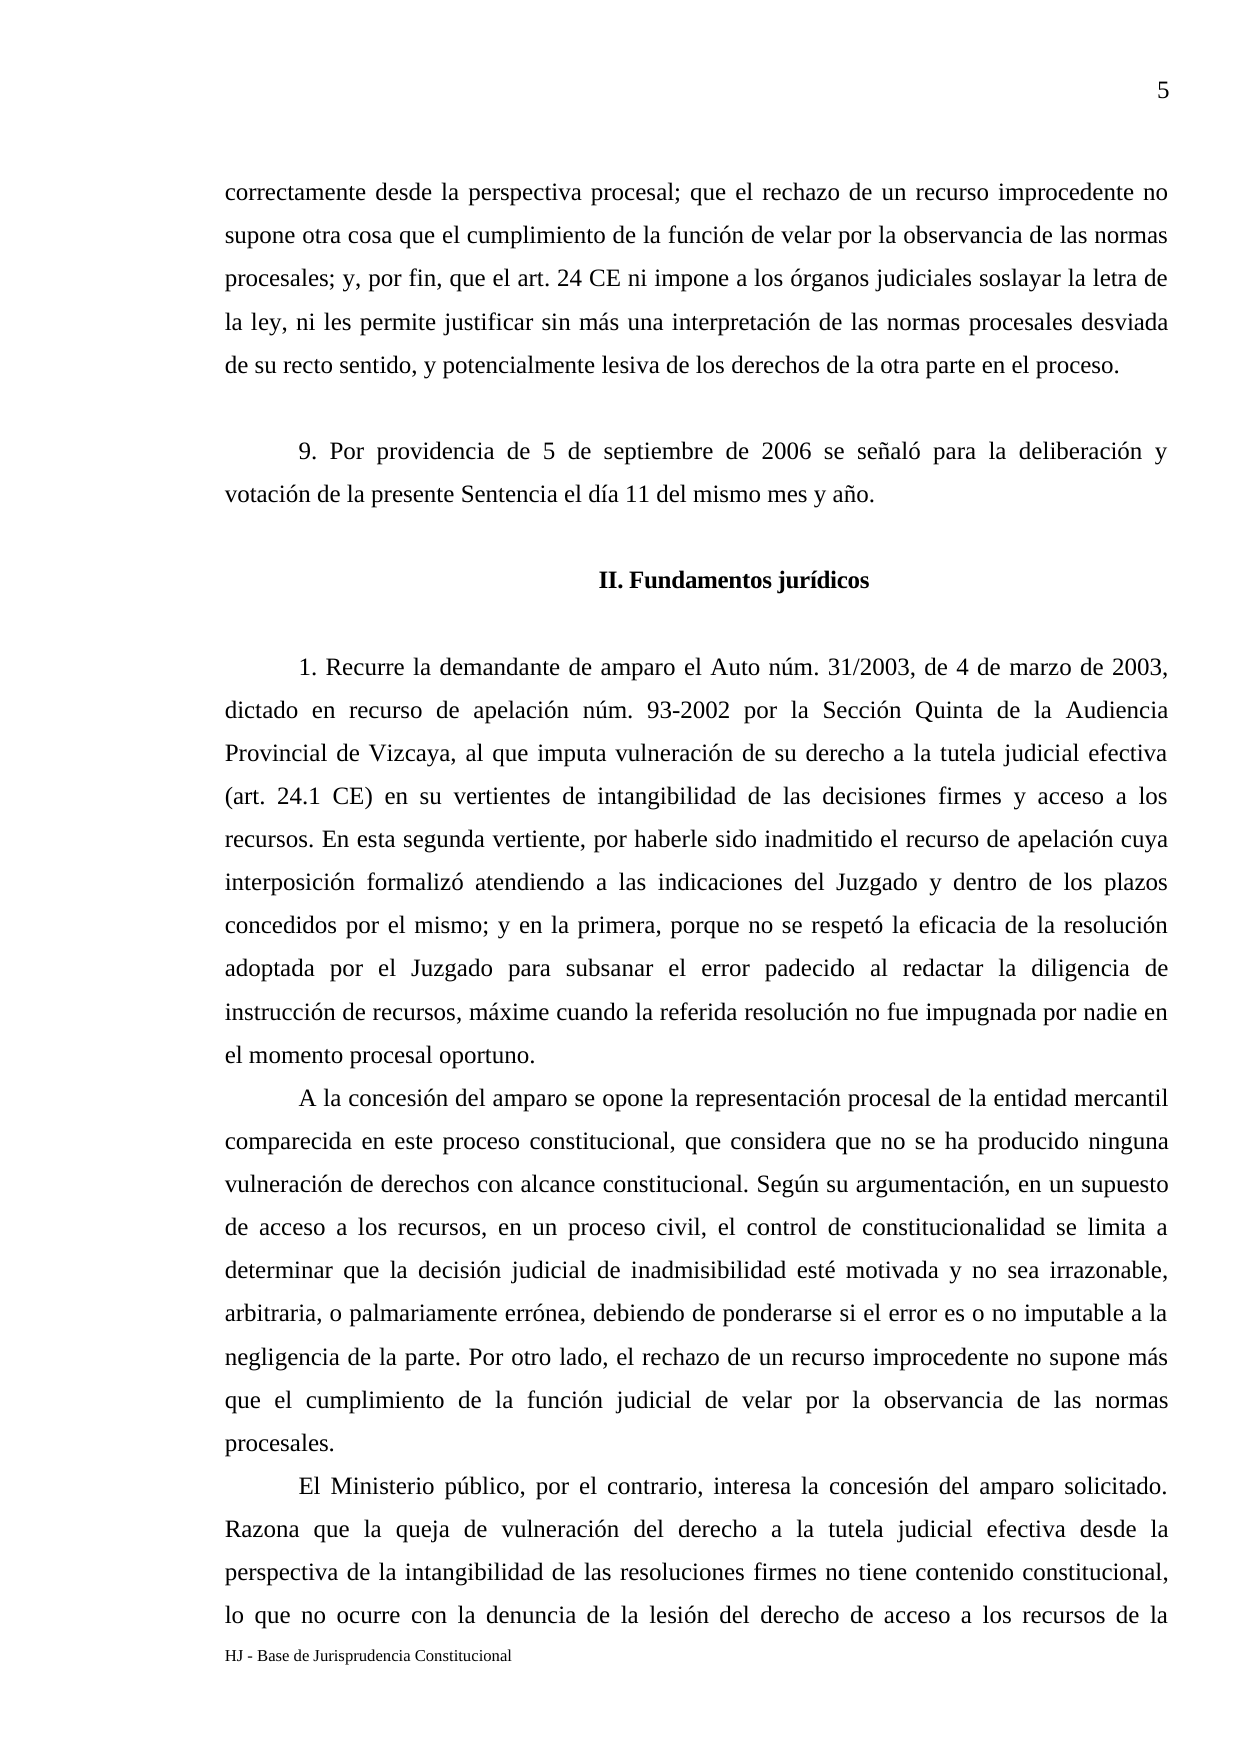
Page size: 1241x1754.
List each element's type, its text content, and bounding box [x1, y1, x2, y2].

text 1. Recurre la demandante de amparo el Auto núm. 31/2003, de 4 de marzo de 2003, dictado en recurso de apelación núm. 93-2002 por la Sección Quinta de la Audiencia Provincial de Vizcaya, al que imputa vulneración de su derecho a la tutela judicial efectiva (art. 24.1 CE) en su vertientes de intangibilidad de las decisiones firmes y acceso a los recursos. En esta segunda vertiente, por haberle sido inadmitido el recurso de apelación cuya interposición formalizó atendiendo a las indicaciones del Juzgado y dentro de los plazos concedidos por el mismo; y en la primera, porque no se respetó la eficacia de la resolución adoptada por el Juzgado para subsanar el error padecido al redactar la diligencia de instrucción de recursos, máxime cuando la referida resolución no fue impugnada por nadie en el momento procesal oportuno. [224, 652, 1169, 1068]
text A la concesión del amparo se opone la representación procesal de la entidad mercantil comparecida en este proceso constitucional, que considera que no se ha producido ninguna vulneración de derechos con alcance constitucional. Según su argumentación, en un supuesto de acceso a los recursos, en un proceso civil, el control de constitucionalidad se limita a determinar que la decisión judicial de inadmisibilidad esté motivada y no sea irrazonable, arbitraria, o palmariamente errónea, debiendo de ponderarse si el error es o no imputable a la negligencia de la parte. Por otro lado, el rechazo de un recurso improcedente no supone más que el cumplimiento de la función judicial de velar por la observancia de las normas procesales. [224, 1083, 1169, 1457]
subtitle II. Fundamentos jurídicos [224, 565, 1169, 594]
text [224, 177, 1169, 378]
text 9. Por providencia de 5 de septiembre de 2006 se señaló para la deliberación y votación de la presente Sentencia el día 11 del mismo mes y año. [224, 436, 1169, 508]
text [224, 1471, 1169, 1629]
